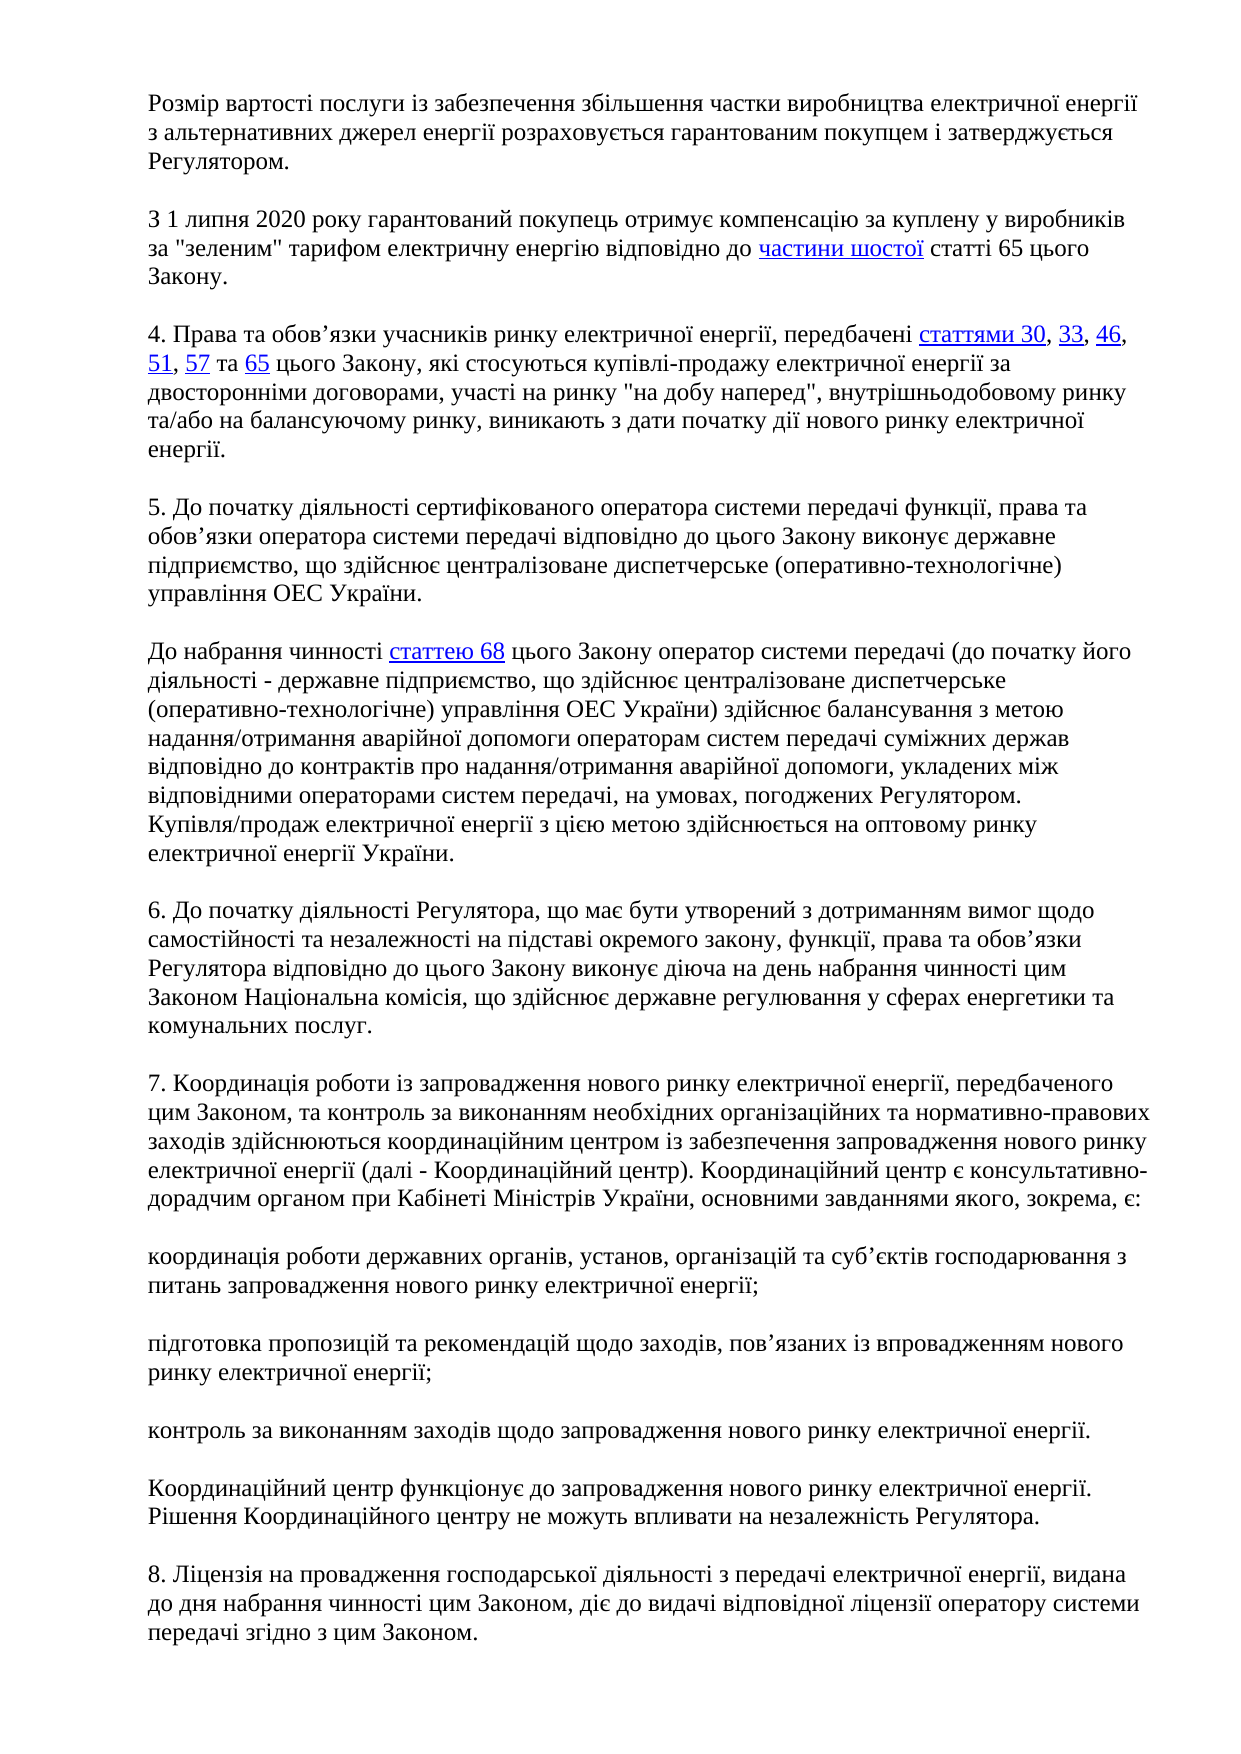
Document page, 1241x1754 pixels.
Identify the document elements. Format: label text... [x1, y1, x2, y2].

text 5. До початку діяльності сертифікованого оператора системи передачі функції, права та обов’язки оператора системи передачі відповідно до цього Закону виконує державне підприємство, що здійснює централізоване диспетчерське (оперативно-технологічне) управління ОЕС України. [148, 492, 1152, 607]
text координація роботи державних органів, установ, організацій та суб’єктів господарювання з питань запровадження нового ринку електричної енергії; [148, 1241, 1152, 1299]
text З 1 липня 2020 року гарантований покупець отримує компенсацію за куплену у виробників за "зеленим" тарифом електричну енергію відповідно до частини шостої статті 65 цього Закону. [148, 204, 1152, 290]
text 4. Права та обов’язки учасників ринку електричної енергії, передбачені статтями 30, 33, 46, 51, 57 та 65 цього Закону, які стосуються купівлі-продажу електричної енергії за двосторонніми договорами, участі на ринку "на добу наперед", внутрішньодобовому ринку та/або на балансуючому ринку, виникають з дати початку дії нового ринку електричної енергії. [148, 319, 1152, 463]
text 8. Ліцензія на провадження господарської діяльності з передачі електричної енергії, видана до дня набрання чинності цим Законом, діє до видачі відповідної ліцензії оператору системи передачі згідно з цим Законом. [148, 1559, 1152, 1646]
text контроль за виконанням заходів щодо запровадження нового ринку електричної енергії. [148, 1415, 1152, 1443]
text 6. До початку діяльності Регулятора, що має бути утворений з дотриманням вимог щодо самостійності та незалежності на підставі окремого закону, функції, права та обов’язки Регулятора відповідно до цього Закону виконує діюча на день набрання чинності цим Законом Національна комісія, що здійснює державне регулювання у сферах енергетики та комунальних послуг. [148, 896, 1152, 1039]
text підготовка пропозицій та рекомендацій щодо заходів, пов’язаних із впровадженням нового ринку електричної енергії; [148, 1328, 1152, 1386]
text До набрання чинності статтею 68 цього Закону оператор системи передачі (до початку його діяльності - державне підприємство, що здійснює централізоване диспетчерське (оперативно-технологічне) управління ОЕС України) здійснює балансування з метою надання/отримання аварійної допомоги операторам систем передачі суміжних держав відповідно до контрактів про надання/отримання аварійної допомоги, укладених між відповідними операторами систем передачі, на умовах, погоджених Регулятором. Купівля/продаж електричної енергії з цією метою здійснюється на оптовому ринку електричної енергії України. [148, 636, 1152, 866]
text Координаційний центр функціонує до запровадження нового ринку електричної енергії. Рішення Координаційного центру не можуть впливати на незалежність Регулятора. [148, 1473, 1152, 1530]
text Розмір вартості послуги із забезпечення збільшення частки виробництва електричної енергії з альтернативних джерел енергії розраховується гарантованим покупцем і затверджується Регулятором. [148, 88, 1152, 175]
text 7. Координація роботи із запровадження нового ринку електричної енергії, передбаченого цим Законом, та контроль за виконанням необхідних організаційних та нормативно-правових заходів здійснюються координаційним центром із забезпечення запровадження нового ринку електричної енергії (далі - Координаційний центр). Координаційний центр є консультативно-дорадчим органом при Кабінеті Міністрів України, основними завданнями якого, зокрема, є: [148, 1068, 1152, 1212]
